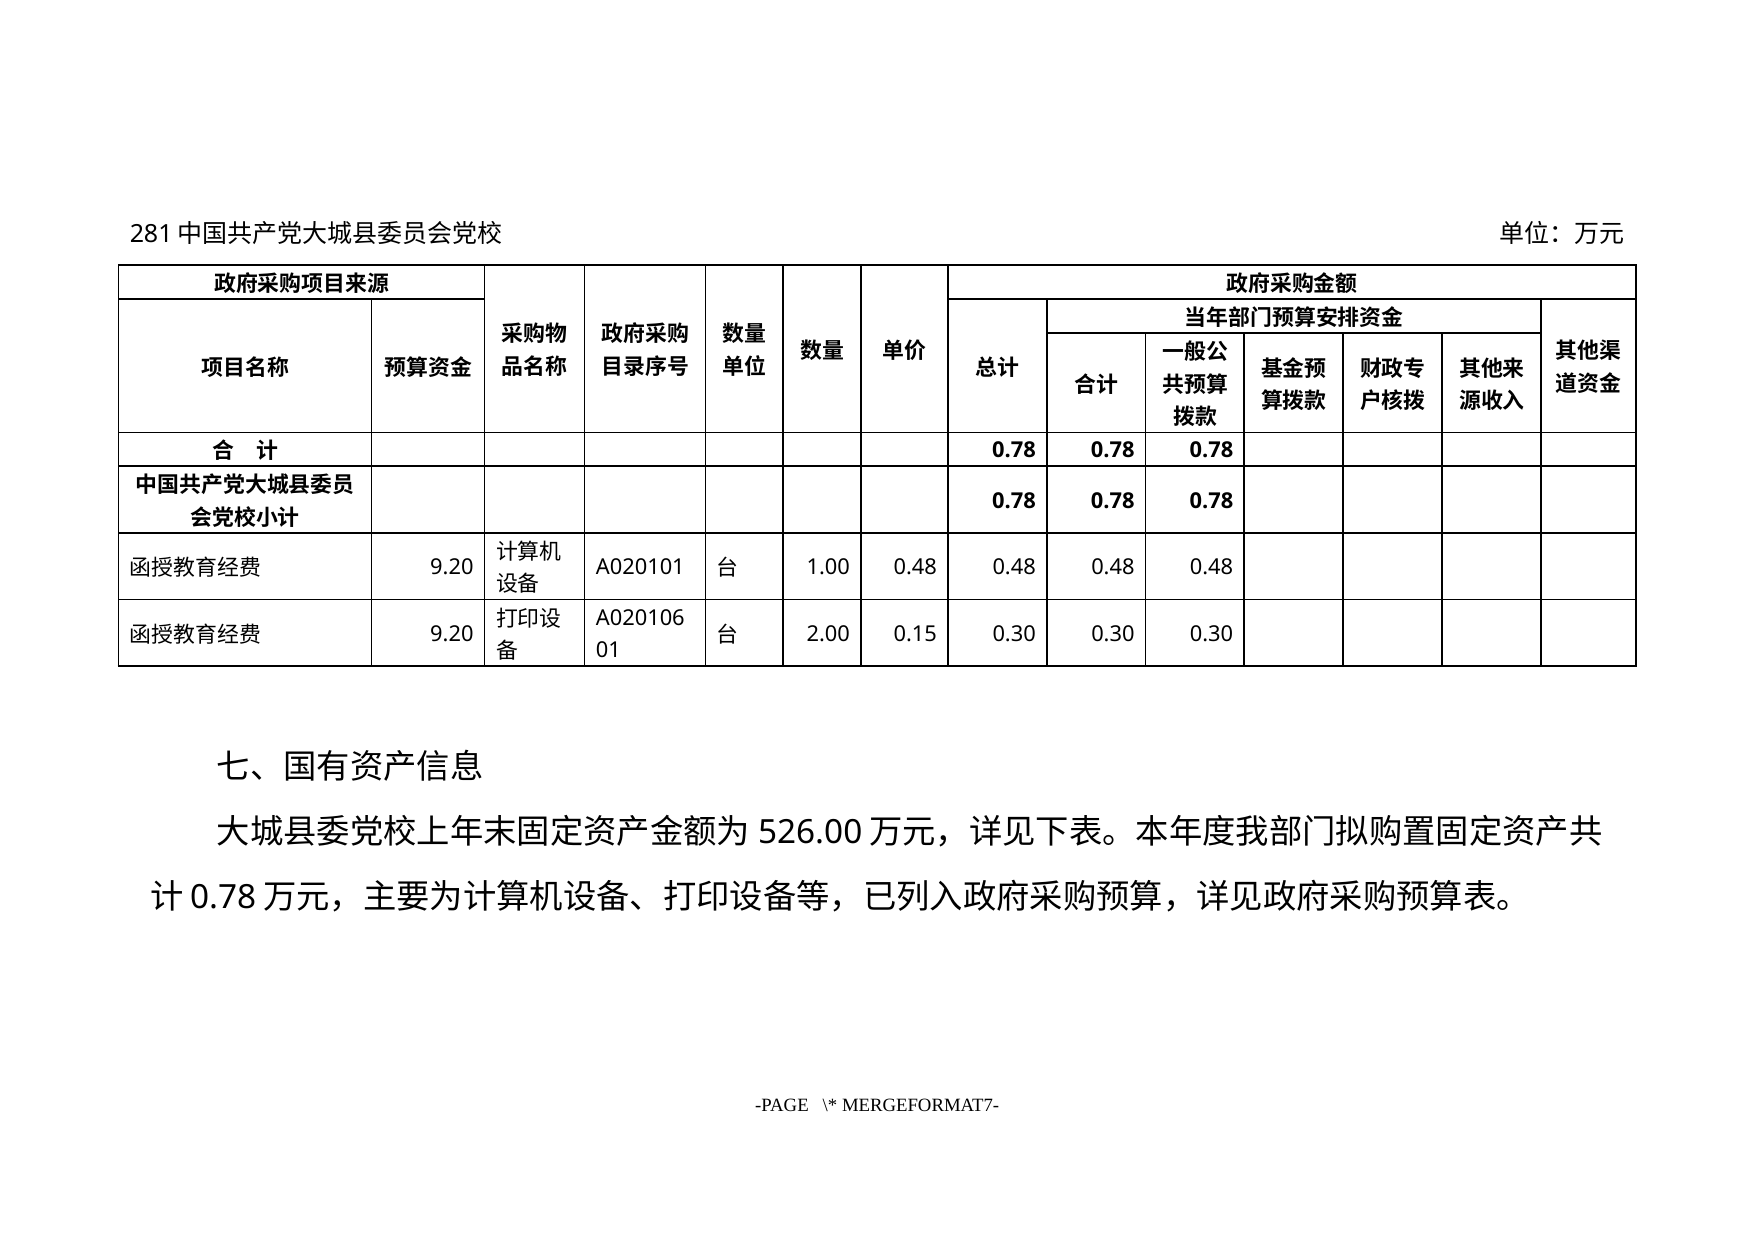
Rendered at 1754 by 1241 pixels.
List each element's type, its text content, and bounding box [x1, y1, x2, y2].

table_cell 0.48 [1146, 534, 1243, 598]
table_cell 0.78 [949, 467, 1046, 532]
table_cell [1245, 433, 1342, 465]
table_cell 0.48 [862, 534, 947, 598]
table_cell 项目名称 [119, 300, 371, 431]
table_cell 函授教育经费 [119, 600, 371, 665]
table_cell 9.20 [372, 534, 484, 598]
table_cell 打印设备 [485, 600, 584, 665]
table_cell [784, 433, 860, 465]
table_cell [1344, 467, 1441, 532]
table_cell [1344, 600, 1441, 665]
table_cell 0.30 [949, 600, 1046, 665]
table_cell [1443, 534, 1540, 598]
table_cell 0.78 [1146, 467, 1243, 532]
table_cell 其他渠道资金 [1542, 300, 1635, 431]
table_cell [1245, 600, 1342, 665]
table_cell [862, 433, 947, 465]
table_cell [706, 433, 782, 465]
table_cell [585, 433, 705, 465]
table_cell 总计 [949, 300, 1046, 431]
table_cell 0.30 [1146, 600, 1243, 665]
table_cell [1344, 433, 1441, 465]
table_cell [1443, 467, 1540, 532]
table_cell [784, 467, 860, 532]
table_cell [1443, 433, 1540, 465]
table_cell 中国共产党大城县委员会党校小计 [119, 467, 371, 532]
table_cell A020101 [585, 534, 705, 598]
table_cell 基金预算拨款 [1245, 334, 1342, 431]
text 七、国有资产信息 [150, 732, 1604, 797]
table_cell [372, 467, 484, 532]
table_cell 台 [706, 534, 782, 598]
table_cell 预算资金 [372, 300, 484, 431]
table_cell [706, 467, 782, 532]
table_cell A02010601 [585, 600, 705, 665]
table_cell [485, 433, 584, 465]
table_cell 政府采购项目来源 [119, 266, 484, 298]
table_cell [1542, 534, 1635, 598]
table_cell [1245, 467, 1342, 532]
table_cell 数量 单位 [706, 266, 782, 431]
table_cell 计算机设备 [485, 534, 584, 598]
table_cell [862, 467, 947, 532]
table_cell 合 计 [119, 433, 371, 465]
table_header 单位：万元 [949, 199, 1635, 264]
table_cell [1245, 534, 1342, 598]
table_cell 财政专户核拨 [1344, 334, 1441, 431]
table_cell 0.78 [1048, 433, 1145, 465]
table_cell [1542, 433, 1635, 465]
table_cell [485, 467, 584, 532]
table_cell 函授教育经费 [119, 534, 371, 598]
table_cell 当年部门预算安排资金 [1048, 300, 1540, 332]
table_cell 1.00 [784, 534, 860, 598]
table_cell 政府采购金额 [949, 266, 1635, 298]
table_cell 0.15 [862, 600, 947, 665]
table_cell 其他来源收入 [1443, 334, 1540, 431]
table_cell 数量 [784, 266, 860, 431]
table_cell 单价 [862, 266, 947, 431]
text 大城县委党校上年末固定资产金额为526.00万元，详见下表。本年度我部门拟购置固定资产共计0.78万元，主要为计算机设备、打印设备等，已列入政府采购预算，详见政府采购预算表。 [150, 797, 1604, 927]
table_cell 采购物品名称 [485, 266, 584, 431]
table_cell [372, 433, 484, 465]
table_cell 台 [706, 600, 782, 665]
table_cell 0.78 [1146, 433, 1243, 465]
table_cell 0.78 [949, 433, 1046, 465]
table_cell 0.30 [1048, 600, 1145, 665]
table_cell [1344, 534, 1441, 598]
table_cell [1542, 600, 1635, 665]
table_header 281中国共产党大城县委员会党校 [119, 199, 947, 264]
table_cell [1542, 467, 1635, 532]
table_cell 9.20 [372, 600, 484, 665]
table_cell 0.78 [1048, 467, 1145, 532]
table_cell 政府采购目录序号 [585, 266, 705, 431]
table_cell [585, 467, 705, 532]
table_cell 2.00 [784, 600, 860, 665]
table_cell 合计 [1048, 334, 1145, 431]
table_cell 0.48 [1048, 534, 1145, 598]
table_cell 0.48 [949, 534, 1046, 598]
table_cell [1443, 600, 1540, 665]
table_cell 一般公共预算拨款 [1146, 334, 1243, 431]
